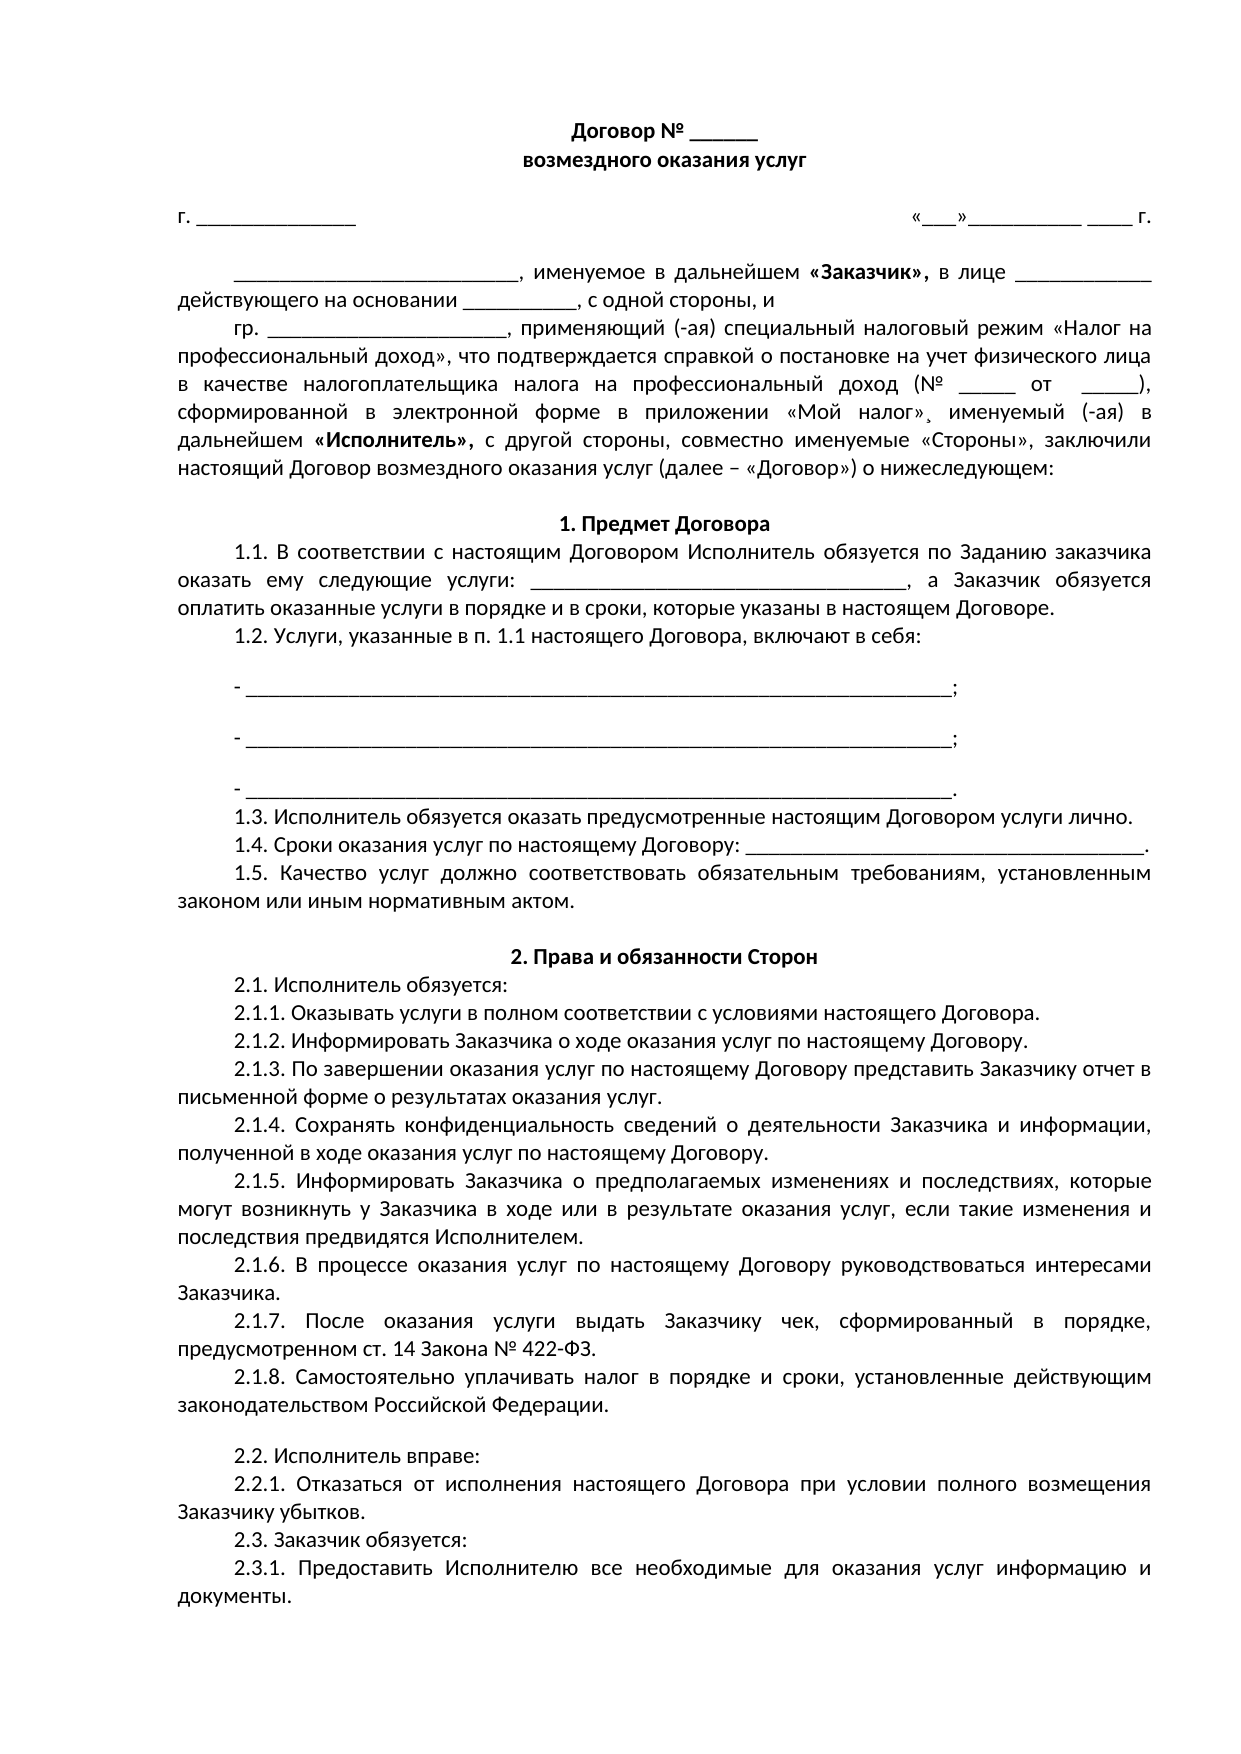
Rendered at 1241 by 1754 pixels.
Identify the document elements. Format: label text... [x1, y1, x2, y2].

text 2.1.6. В процессе оказания услуг по настоящему Договору руководствоваться интересами Заказчика. [177, 1250, 1152, 1306]
text 2.1.2. Информировать Заказчика о ходе оказания услуг по настоящему Договору. [177, 1026, 1152, 1054]
text 2.1.3. По завершении оказания услуг по настоящему Договору представить Заказчику отчет в письменной форме о результатах оказания услуг. [177, 1054, 1152, 1110]
text 1.4. Сроки оказания услуг по настоящему Договору: ___________________________________. [177, 830, 1152, 858]
text Договор № ______ [177, 117, 1152, 145]
table_header г. ______________ [177, 201, 664, 229]
text 2.2.1. Отказаться от исполнения настоящего Договора при условии полного возмещения Заказчику убытков. [177, 1469, 1152, 1525]
text 2.3.1. Предоставить Исполнителю все необходимые для оказания услуг информацию и документы. [177, 1553, 1152, 1609]
text 2.3. Заказчик обязуется: [177, 1525, 1152, 1553]
text 1.5. Качество услуг должно соответствовать обязательным требованиям, установленным законом или иным нормативным актом. [177, 858, 1152, 914]
text 1.3. Исполнитель обязуется оказать предусмотренные настоящим Договором услуги лично. [177, 802, 1152, 830]
text 2.1.5. Информировать Заказчика о предполагаемых изменениях и последствиях, которые могут возникнуть у Заказчика в ходе или в результате оказания услуг, если такие изменения и последствия предвидятся Исполнителем. [177, 1166, 1152, 1250]
text - ______________________________________________________________; [177, 723, 1152, 751]
text 1.1. В соответствии с настоящим Договором Исполнитель обязуется по Заданию заказчика оказать ему следующие услуги: _________________________________, а Заказчик обязуется оплатить оказанные услуги в порядке и в сроки, которые указаны в настоящем Договоре. [177, 537, 1152, 621]
text - ______________________________________________________________. [177, 774, 1152, 802]
text 1.2. Услуги, указанные в п. 1.1 настоящего Договора, включают в себя: [177, 621, 1152, 649]
text 1. Предмет Договора [177, 509, 1152, 537]
table_header «___»__________ ____ г. [664, 201, 1152, 229]
text гр. _____________________, применяющий (-ая) специальный налоговый режим «Налог на профессиональный доход», что подтверждается справкой о постановке на учет физического лица в качестве налогоплательщика налога на профессиональный доход (№ _____ от _____), сформированной в электронной форме в приложении «Мой налог»¸ именуемый (-ая) в дальнейшем «Исполнитель», с другой стороны, совместно именуемые «Стороны», заключили настоящий Договор возмездного оказания услуг (далее – «Договор») о нижеследующем: [177, 313, 1152, 481]
text 2.1.1. Оказывать услуги в полном соответствии с условиями настоящего Договора. [177, 998, 1152, 1026]
text 2.1.4. Сохранять конфиденциальность сведений о деятельности Заказчика и информации, полученной в ходе оказания услуг по настоящему Договору. [177, 1110, 1152, 1166]
text 2. Права и обязанности Сторон [177, 942, 1152, 970]
text - ______________________________________________________________; [177, 672, 1152, 700]
text 2.1. Исполнитель обязуется: [177, 970, 1152, 998]
text _________________________, именуемое в дальнейшем «Заказчик», в лице ____________ действующего на основании __________, с одной стороны, и [177, 257, 1152, 313]
text 2.2. Исполнитель вправе: [177, 1441, 1152, 1469]
text возмездного оказания услуг [177, 145, 1152, 173]
text 2.1.8. Самостоятельно уплачивать налог в порядке и сроки, установленные действующим законодательством Российской Федерации. [177, 1362, 1152, 1418]
text 2.1.7. После оказания услуги выдать Заказчику чек, сформированный в порядке, предусмотренном ст. 14 Закона № 422-ФЗ. [177, 1306, 1152, 1362]
